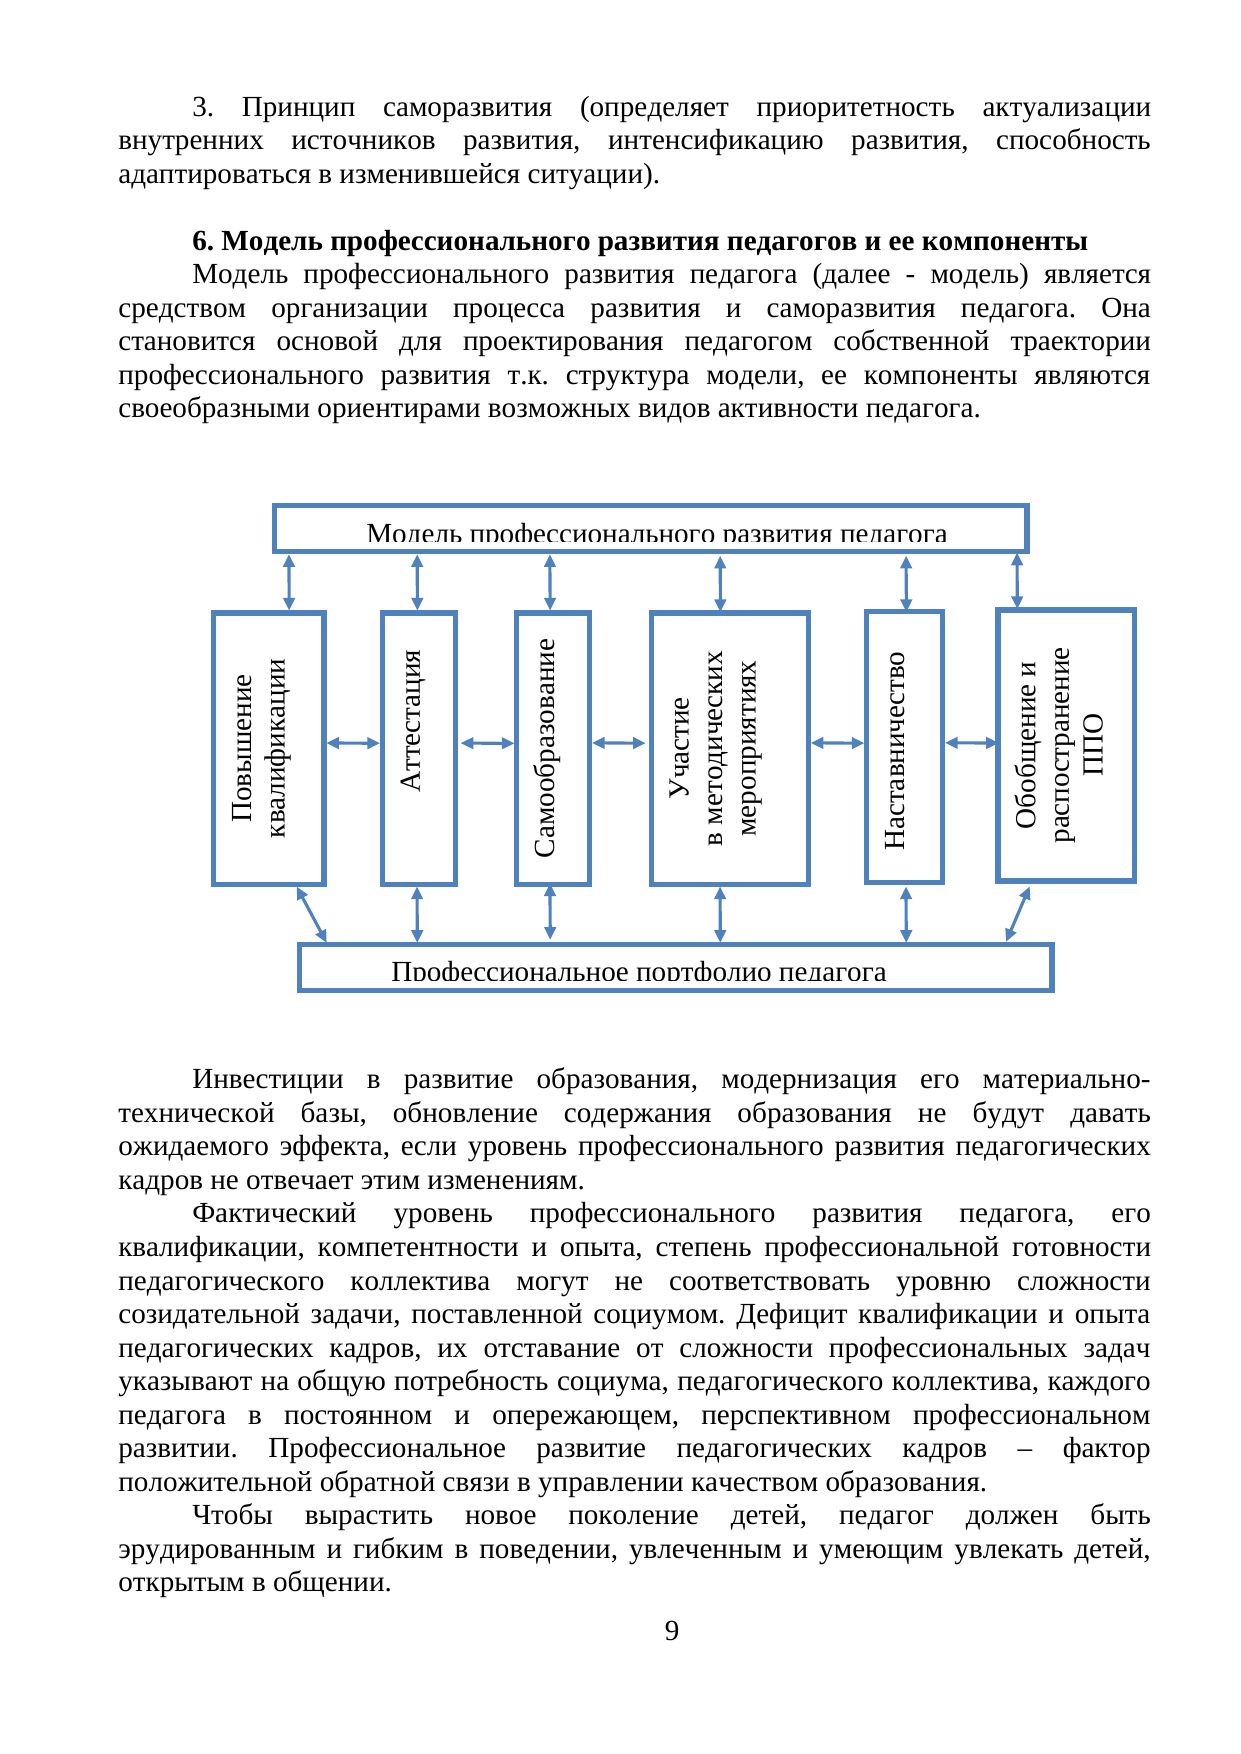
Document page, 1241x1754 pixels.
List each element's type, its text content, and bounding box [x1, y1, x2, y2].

text 3. Принцип саморазвития (определяет приоритетность актуализации внутренних источников развития, интенсификацию развития, способность адаптироваться в изменившейся ситуации). [118, 89, 1152, 189]
text Чтобы вырастить новое поколение детей, педагог должен быть эрудированным и гибким в поведении, увлеченным и умеющим увлекать детей, открытым в общении. [118, 1497, 1152, 1598]
text Фактический уровень профессионального развития педагога, его квалификации, компетентности и опыта, степень профессиональной готовности педагогического коллектива могут не соответствовать уровню сложности созидательной задачи, поставленной социумом. Дефицит квалификации и опыта педагогических кадров, их отставание от сложности профессиональных задач указывают на общую потребность социума, педагогического коллектива, каждого педагога в постоянном и опережающем, перспективном профессиональном развитии. Профессиональное развитие педагогических кадров – фактор положительной обратной связи в управлении качеством образования. [118, 1196, 1152, 1497]
text 6. Модель профессионального развития педагогов и ее компоненты [118, 223, 1152, 256]
text Модель профессионального развития педагога (далее - модель) является средством организации процесса развития и саморазвития педагога. Она становится основой для проектирования педагогом собственной траектории профессионального развития т.к. структура модели, ее компоненты являются своеобразными ориентирами возможных видов активности педагога. [118, 256, 1152, 424]
text Инвестиции в развитие образования, модернизация его материально-технической базы, обновление содержания образования не будут давать ожидаемого эффекта, если уровень профессионального развития педагогических кадров не отвечает этим изменениям. [118, 1061, 1152, 1196]
